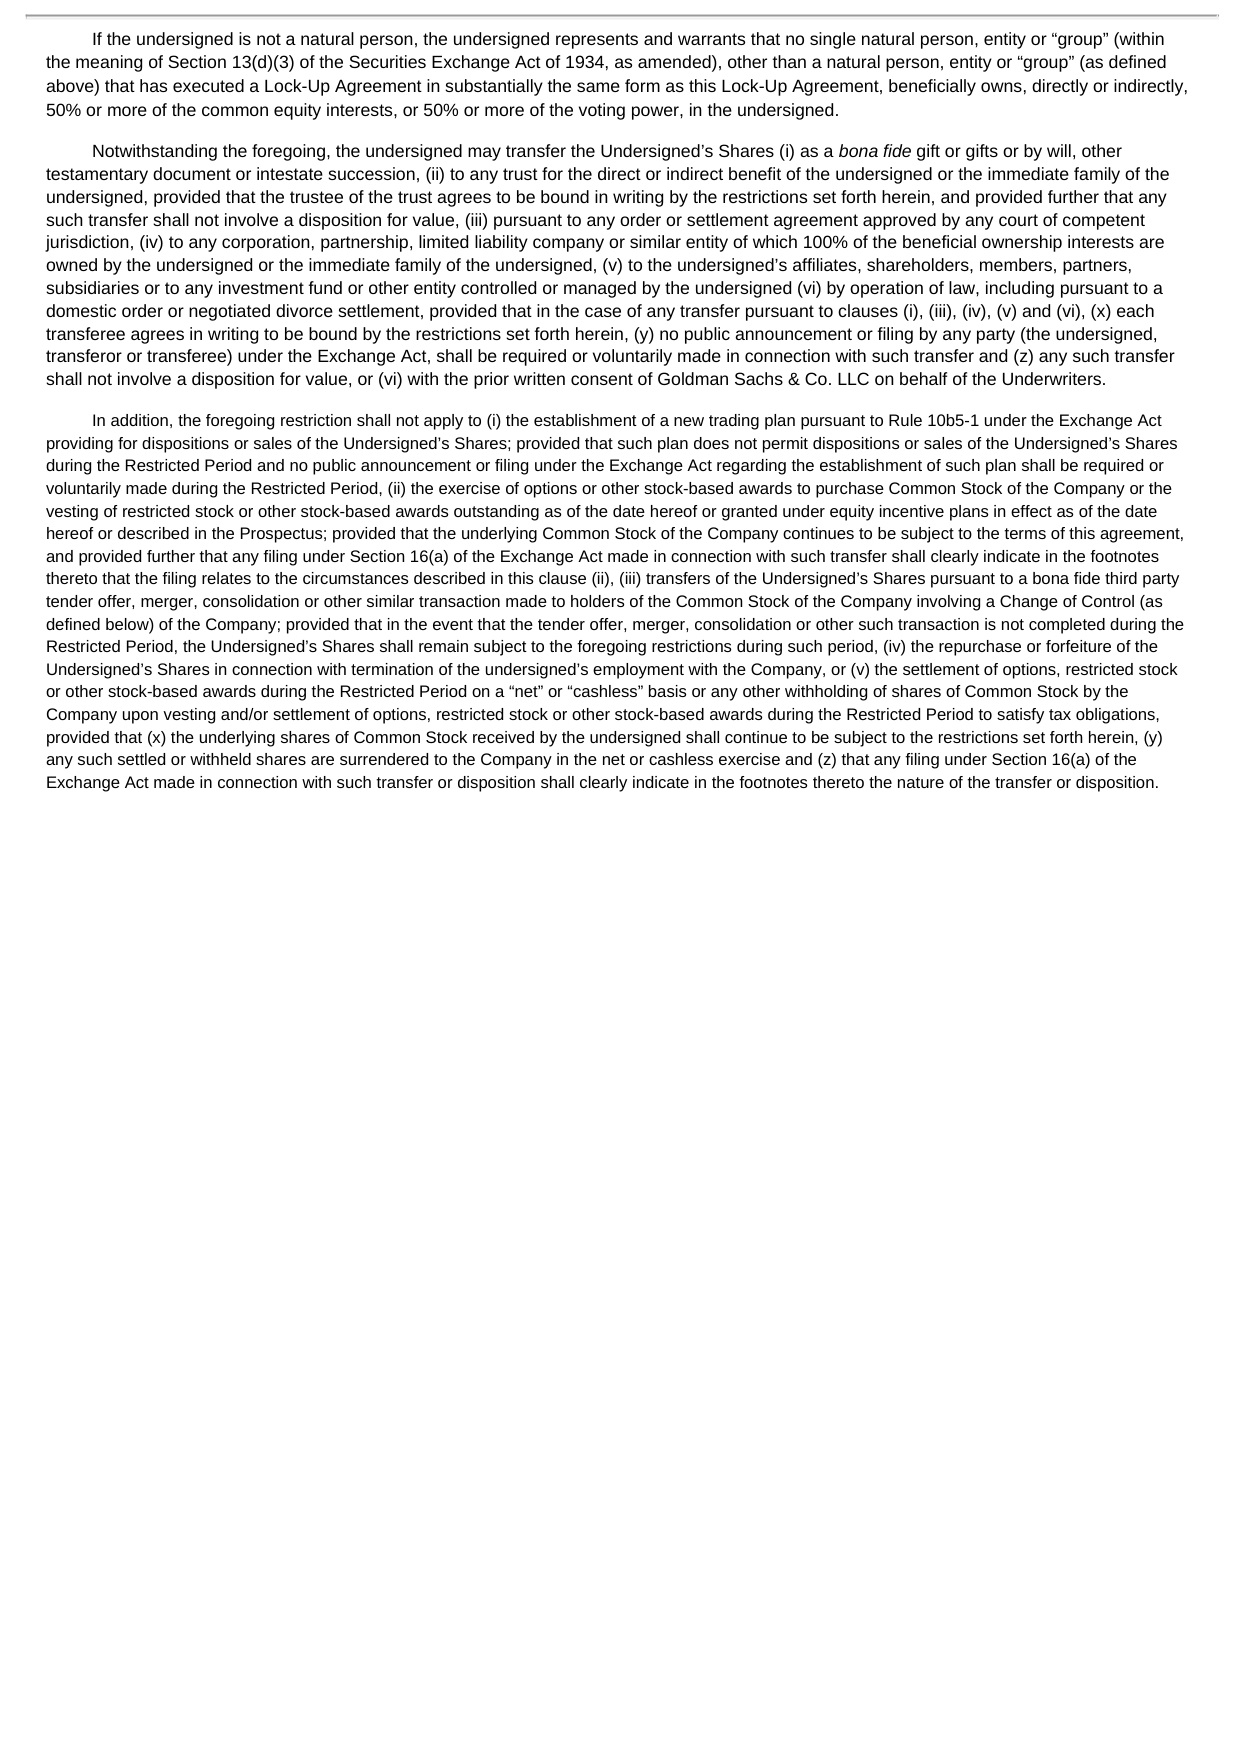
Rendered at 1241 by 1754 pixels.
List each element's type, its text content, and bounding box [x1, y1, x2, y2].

text In addition, the foregoing restriction shall not apply to (i) the establishment of a new trading plan pursuant to Rule 10b5-1 under the Exchange Act providing for dispositions or sales of the Undersigned’s Shares; provided that such plan does not permit dispositions or sales of the Undersigned’s Shares during the Restricted Period and no public announcement or filing under the Exchange Act regarding the establishment of such plan shall be required or voluntarily made during the Restricted Period, (ii) the exercise of options or other stock-based awards to purchase Common Stock of the Company or the vesting of restricted stock or other stock-based awards outstanding as of the date hereof or granted under equity incentive plans in effect as of the date hereof or described in the Prospectus; provided that the underlying Common Stock of the Company continues to be subject to the terms of this agreement, and provided further that any filing under Section 16(a) of the Exchange Act made in connection with such transfer shall clearly indicate in the footnotes thereto that the filing relates to the circumstances described in this clause (ii), (iii) transfers of the Undersigned’s Shares pursuant to a bona fide third party tender offer, merger, consolidation or other similar transaction made to holders of the Common Stock of the Company involving a Change of Control (as defined below) of the Company; provided that in the event that the tender offer, merger, consolidation or other such transaction is not completed during the Restricted Period, the Undersigned’s Shares shall remain subject to the foregoing restrictions during such period, (iv) the repurchase or forfeiture of the Undersigned’s Shares in connection with termination of the undersigned’s employment with the Company, or (v) the settlement of options, restricted stock or other stock-based awards during the Restricted Period on a “net” or “cashless” basis or any other withholding of shares of Common Stock by the Company upon vesting and/or settlement of options, restricted stock or other stock-based awards during the Restricted Period to satisfy tax obligations, provided that (x) the underlying shares of Common Stock received by the undersigned shall continue to be subject to the restrictions set forth herein, (y) any such settled or withheld shares are surrendered to the Company in the net or cashless exercise and (z) that any filing under Section 16(a) of the Exchange Act made in connection with such transfer or disposition shall clearly indicate in the footnotes thereto the nature of the transfer or disposition. [46, 411, 1194, 792]
picture [23, 14, 1220, 21]
text If the undersigned is not a natural person, the undersigned represents and warrants that no single natural person, entity or “group” (within the meaning of Section 13(d)(3) of the Securities Exchange Act of 1934, as amended), other than a natural person, entity or “group” (as defined above) that has executed a Lock-Up Agreement in substantially the same form as this Lock-Up Agreement, beneficially owns, directly or indirectly, 50% or more of the common equity interests, or 50% or more of the voting power, in the undersigned. [46, 28, 1192, 120]
text Notwithstanding the foregoing, the undersigned may transfer the Undersigned’s Shares (i) as a bona fide gift or gifts or by will, other testamentary document or intestate succession, (ii) to any trust for the direct or indirect benefit of the undersigned or the immediate family of the undersigned, provided that the trustee of the trust agrees to be bound in writing by the restrictions set forth herein, and provided further that any such transfer shall not involve a disposition for value, (iii) pursuant to any order or settlement agreement approved by any court of competent jurisdiction, (iv) to any corporation, partnership, limited liability company or similar entity of which 100% of the beneficial ownership interests are owned by the undersigned or the immediate family of the undersigned, (v) to the undersigned’s affiliates, shareholders, members, partners, subsidiaries or to any investment fund or other entity controlled or managed by the undersigned (vi) by operation of law, including pursuant to a domestic order or negotiated divorce settlement, provided that in the case of any transfer pursuant to clauses (i), (iii), (iv), (v) and (vi), (x) each transferee agrees in writing to be bound by the restrictions set forth herein, (y) no public announcement or filing by any party (the undersigned, transferor or transferee) under the Exchange Act, shall be required or voluntarily made in connection with such transfer and (z) any such transfer shall not involve a disposition for value, or (vi) with the prior written consent of Goldman Sachs & Co. LLC on behalf of the Underwriters. [46, 141, 1194, 389]
